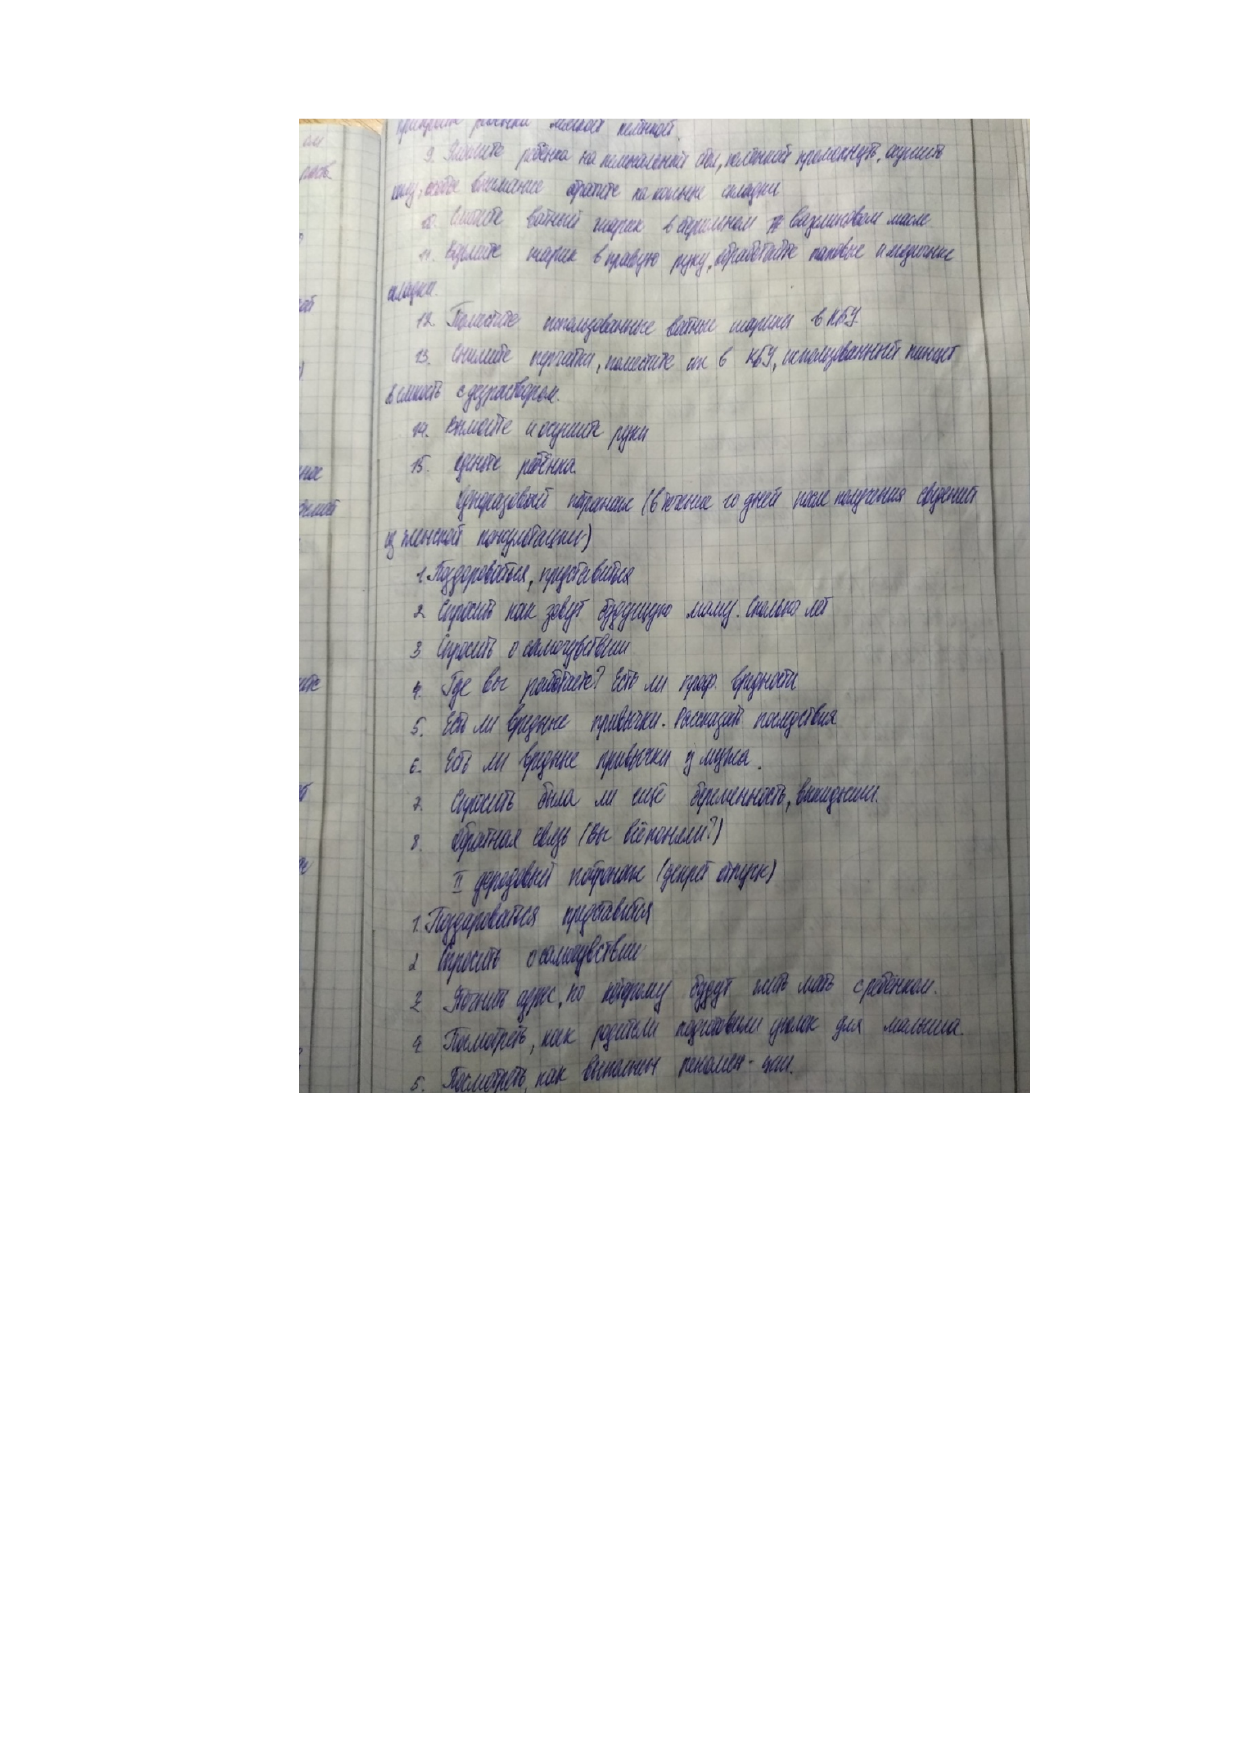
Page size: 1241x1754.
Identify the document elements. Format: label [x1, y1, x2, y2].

picture [299, 120, 1030, 1092]
